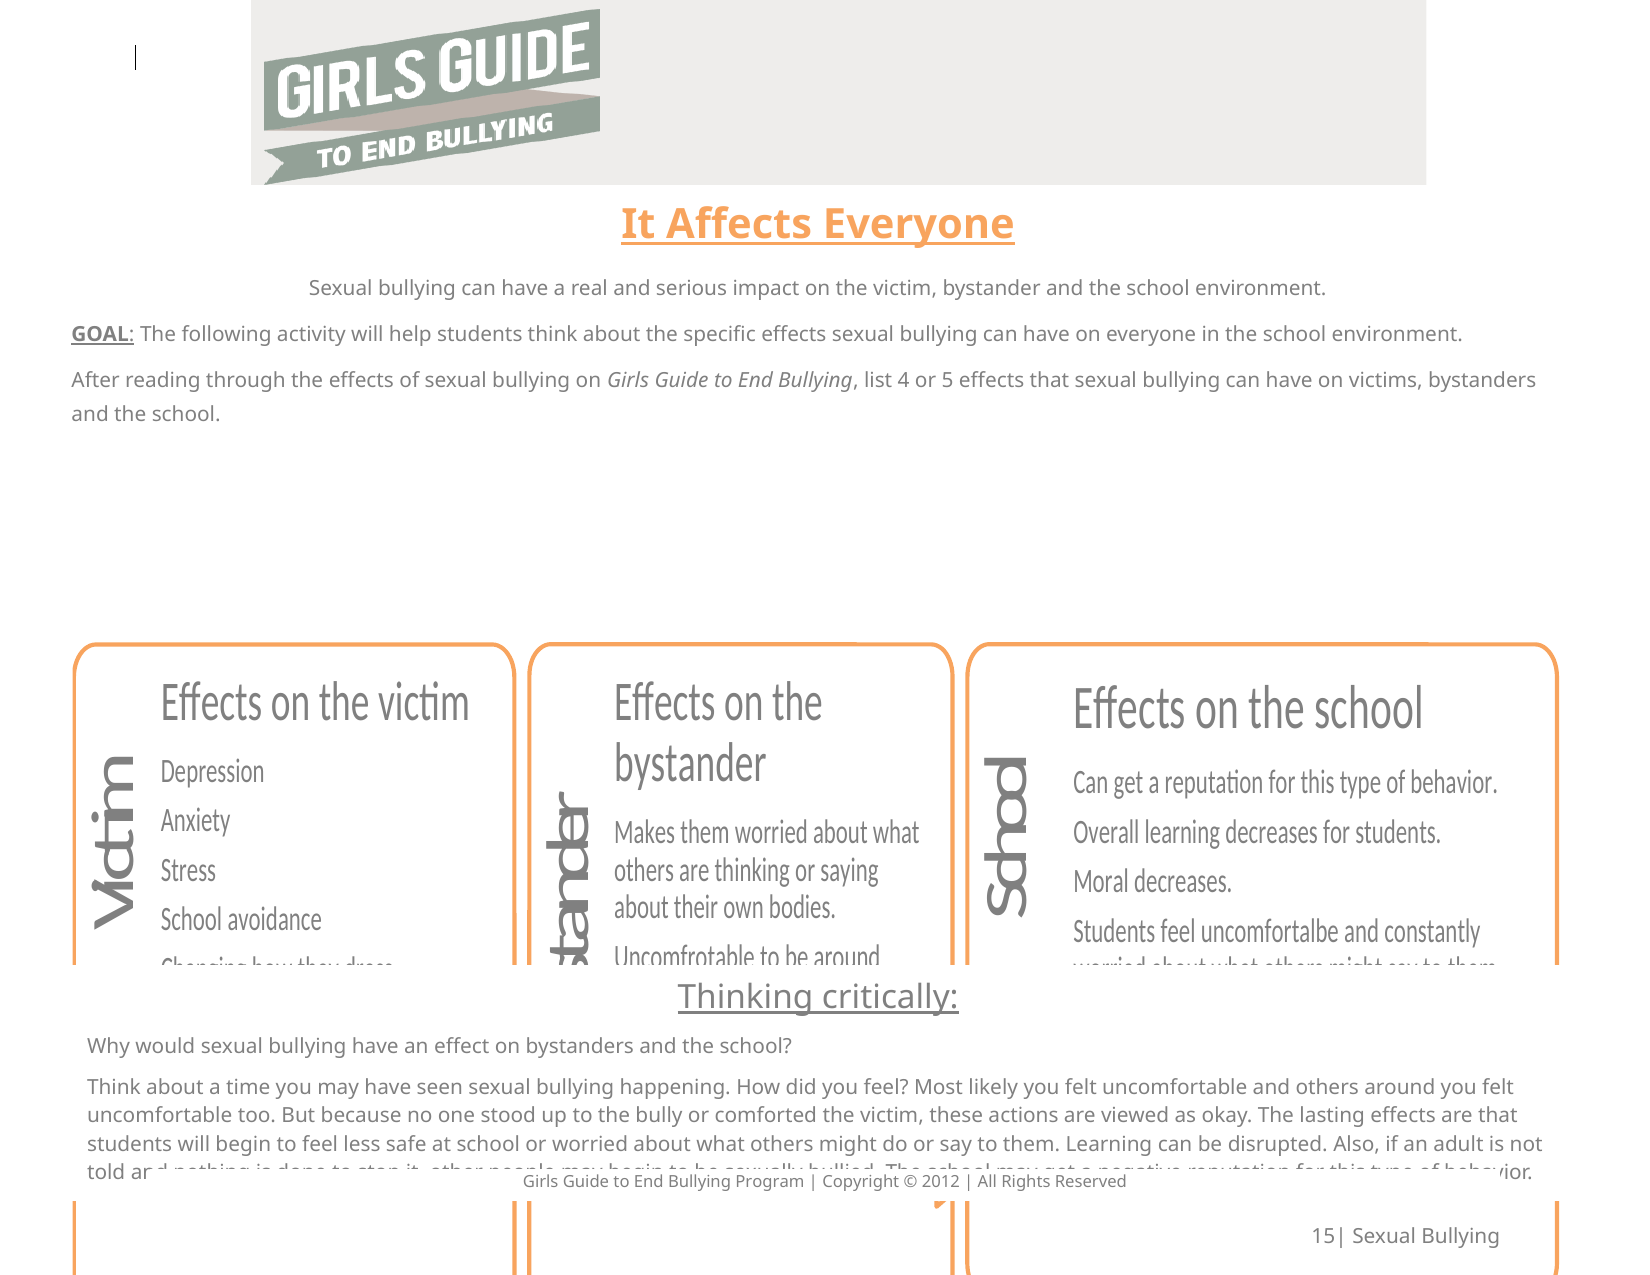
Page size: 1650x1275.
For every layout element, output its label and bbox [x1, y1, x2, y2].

picture [250, 0, 1427, 185]
